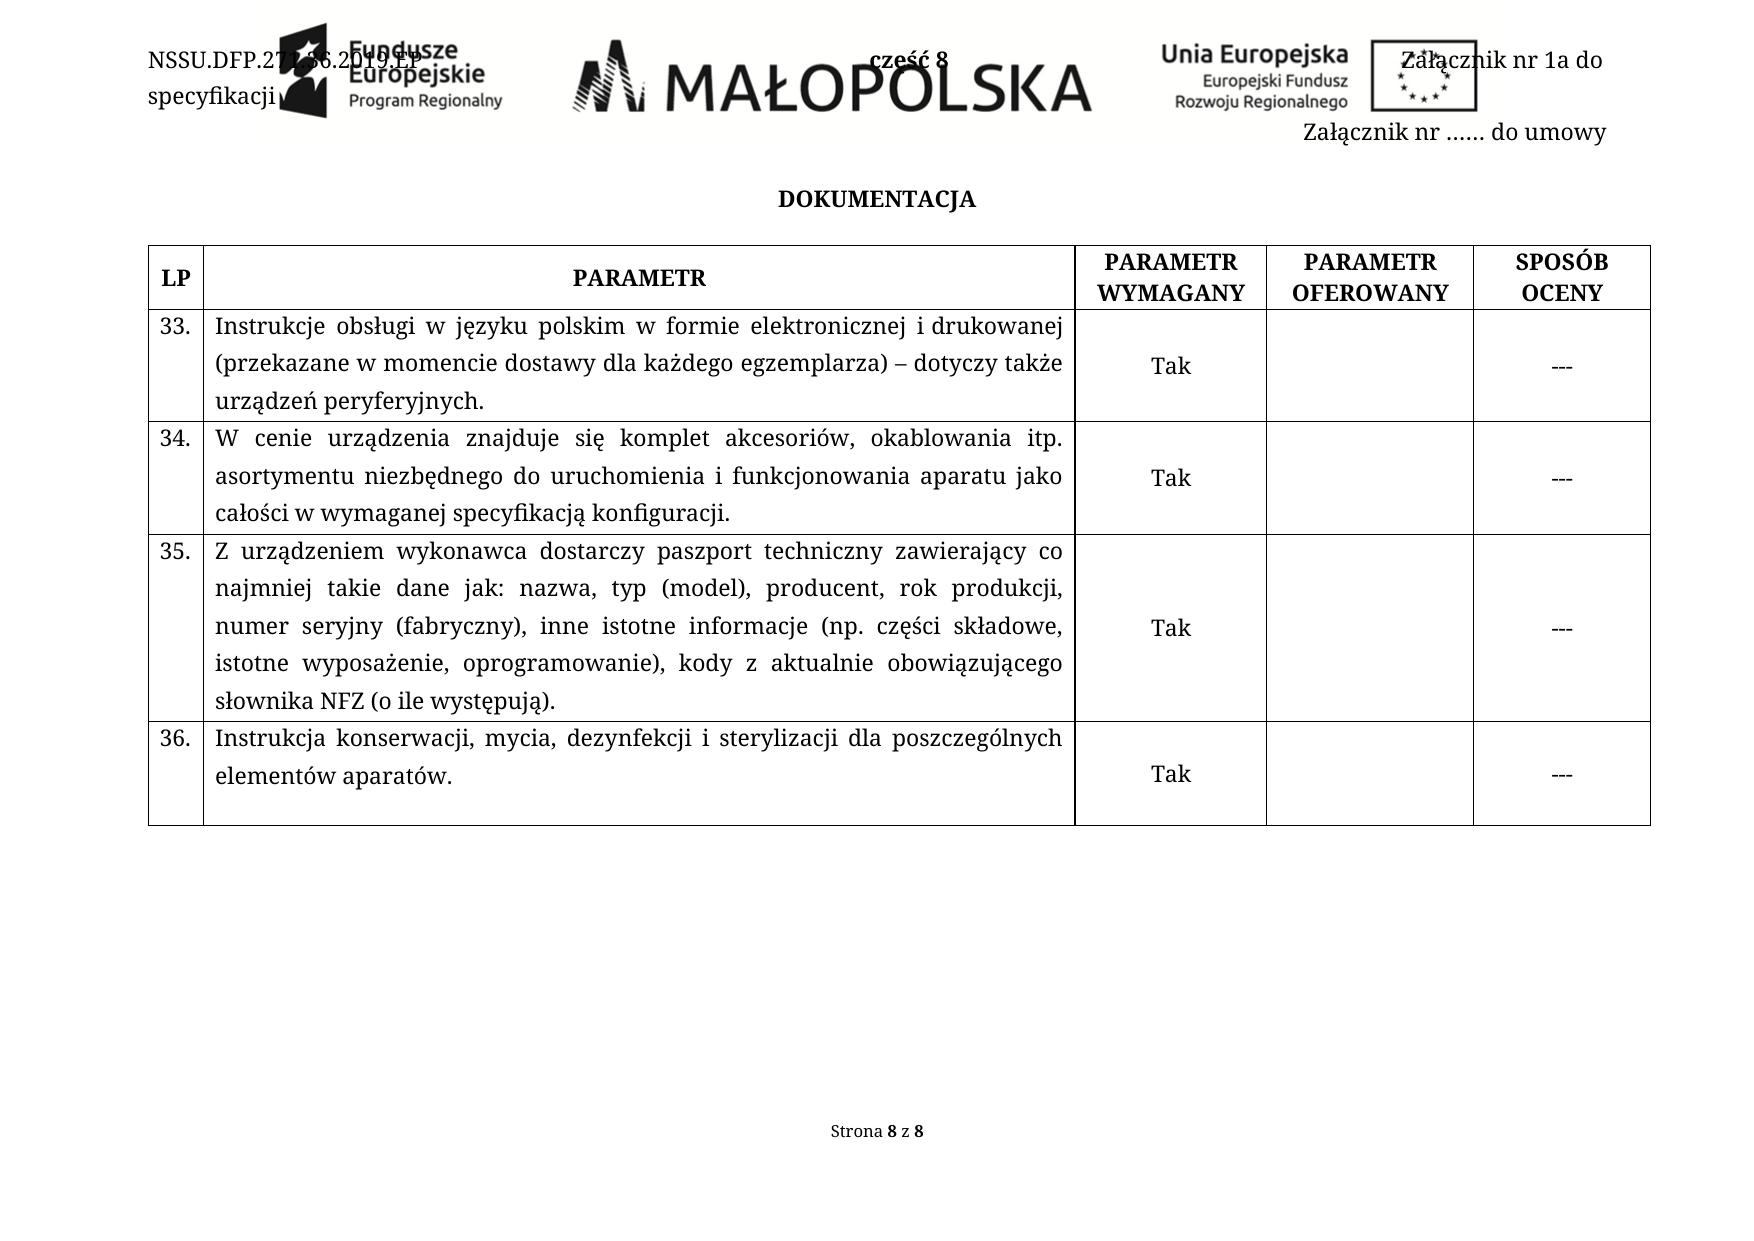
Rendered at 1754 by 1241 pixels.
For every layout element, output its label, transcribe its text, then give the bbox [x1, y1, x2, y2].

table_header PARAMETR WYMAGANY [1076, 246, 1266, 309]
table_cell --- [1474, 422, 1650, 534]
table_cell Tak [1076, 535, 1266, 721]
table_cell --- [1474, 310, 1650, 421]
table_cell --- [1474, 722, 1650, 825]
table_header SPOSÓB OCENY [1474, 246, 1650, 309]
table_cell W cenie urządzenia znajduje się komplet akcesoriów, okablowania itp. asortymentu niezbędnego do uruchomienia i funkcjonowania aparatu jako całości w wymaganej specyfikacją konfiguracji. [204, 422, 1074, 534]
table_cell --- [1474, 535, 1650, 721]
table_cell [1267, 422, 1473, 534]
table_cell [149, 310, 203, 421]
table_cell Instrukcja konserwacji, mycia, dezynfekcji i sterylizacji dla poszczególnych elementów aparatów. [204, 722, 1074, 825]
table_cell [1267, 310, 1473, 421]
table_cell [1267, 722, 1473, 825]
table_cell Z urządzeniem wykonawca dostarczy paszport techniczny zawierający co najmniej takie dane jak: nazwa, typ (model), producent, rok produkcji, numer seryjny (fabryczny), inne istotne informacje (np. części składowe, istotne wyposażenie, oprogramowanie), kody z aktualnie obowiązującego słownika NFZ (o ile występują). [204, 535, 1074, 721]
table_header PARAMETR [204, 246, 1074, 309]
table_cell Tak [1076, 422, 1266, 534]
table_header PARAMETR OFEROWANY [1267, 246, 1473, 309]
table_cell Instrukcje obsługi w języku polskim w formie elektronicznej i drukowanej (przekazane w momencie dostawy dla każdego egzemplarza) – dotyczy także urządzeń peryferyjnych. [204, 310, 1074, 421]
table_cell [149, 535, 203, 721]
table_cell [1267, 535, 1473, 721]
text DOKUMENTACJA [148, 183, 1606, 214]
picture [257, 0, 1500, 142]
table_header LP [149, 246, 203, 309]
table_cell Tak [1076, 310, 1266, 421]
table_cell [149, 422, 203, 534]
table_cell Tak [1076, 722, 1266, 825]
table_cell [149, 722, 203, 825]
